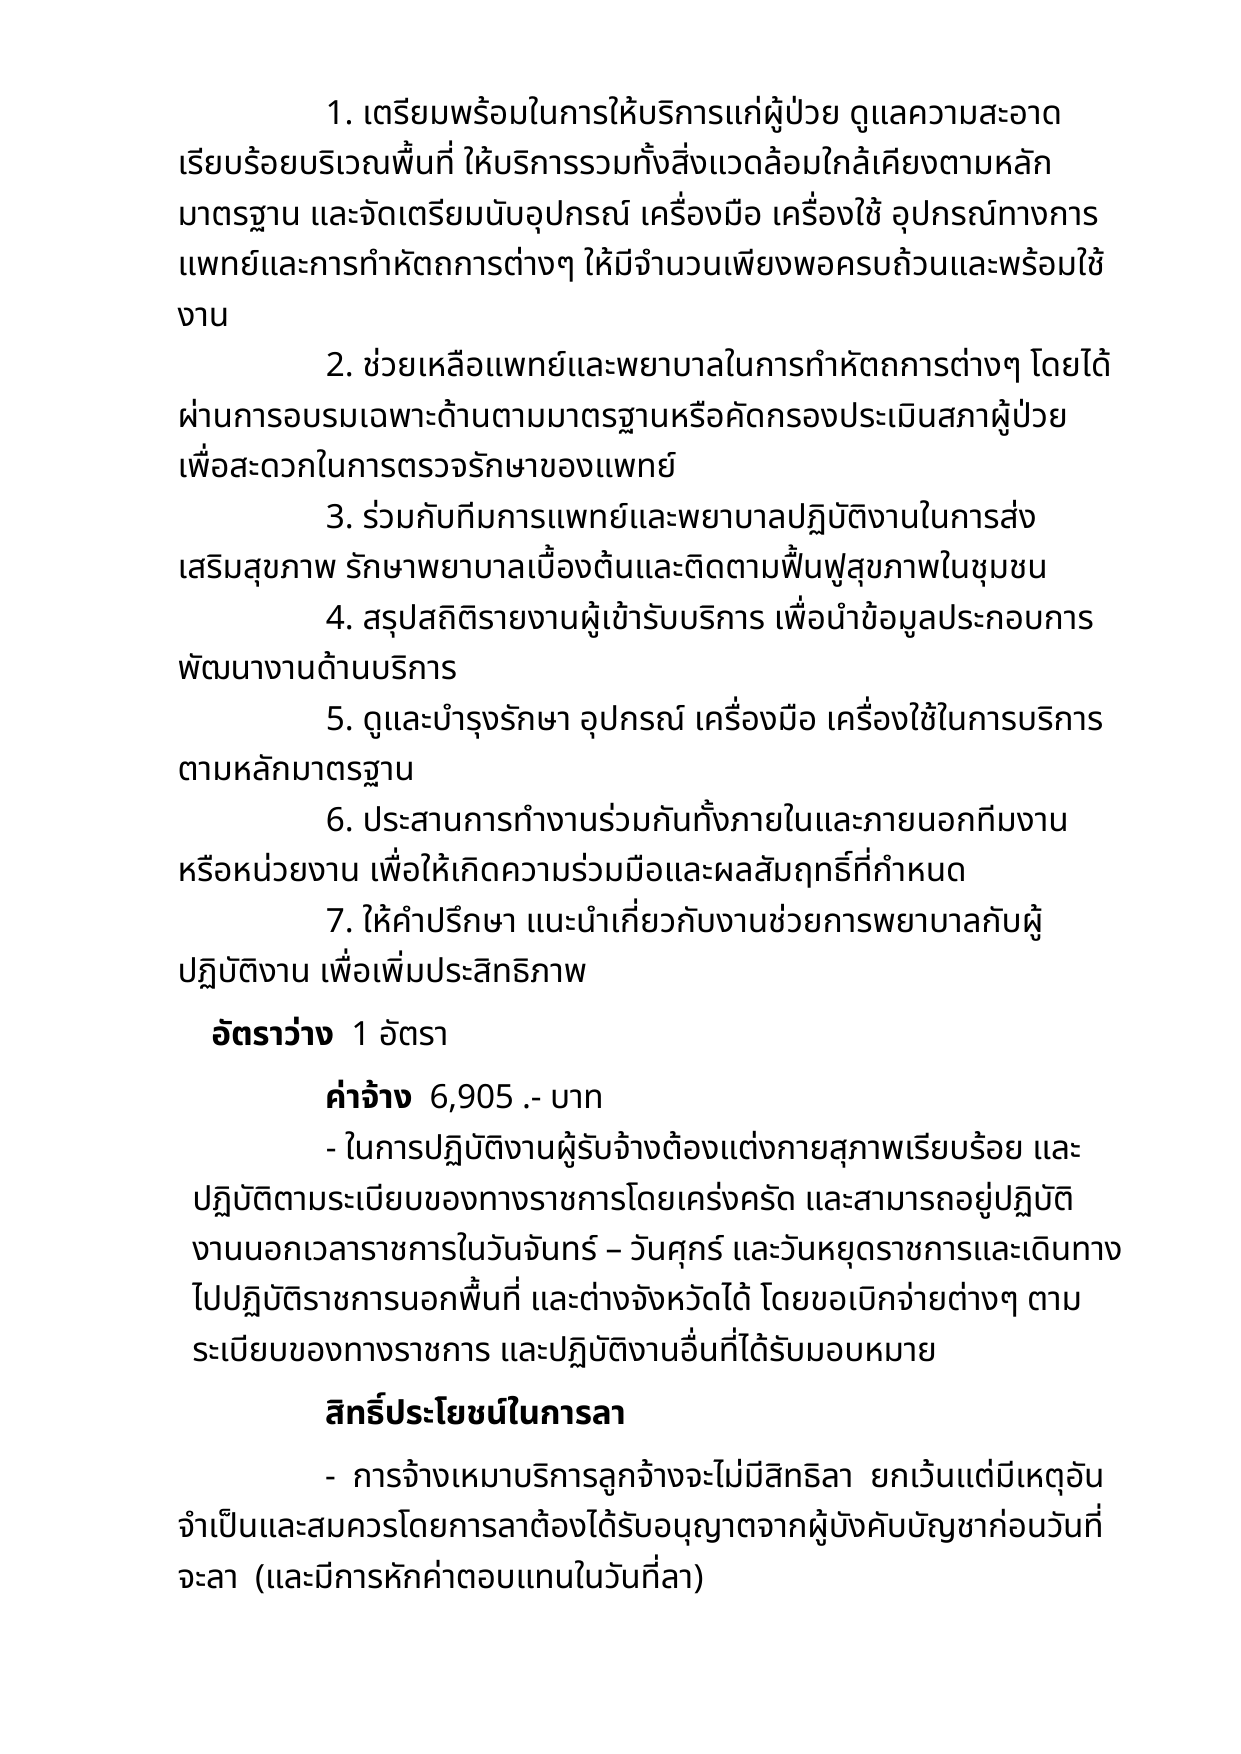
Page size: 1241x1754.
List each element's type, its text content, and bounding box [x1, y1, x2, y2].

list - ในการปฏิบัติงานผู้รับจ้างต้องแต่งกายสุภาพเรียบร้อย และปฏิบัติตามระเบียบของทางราชการโดยเคร่งครัด และสามารถอยู่ปฏิบัติงานนอกเวลาราชการในวันจันทร์ – วันศุกร์ และวันหยุดราชการและเดินทางไปปฏิบัติราชการนอกพื้นที่ และต่างจังหวัดได้ โดยขอเบิกจ่ายต่างๆ ตามระเบียบของทางราชการ และปฏิบัติงานอื่นที่ได้รับมอบหมาย [192, 1124, 1122, 1376]
text 5. ดูและบำรุงรักษา อุปกรณ์ เครื่องมือ เครื่องใช้ในการบริการตามหลักมาตรฐาน [177, 694, 1122, 796]
list 1. เตรียมพร้อมในการให้บริการแก่ผู้ป่วย ดูแลความสะอาดเรียบร้อยบริเวณพื้นที่ ให้บริการรวมทั้งสิ่งแวดล้อมใกล้เคียงตามหลักมาตรฐาน และจัดเตรียมนับอุปกรณ์ เครื่องมือ เครื่องใช้ อุปกรณ์ทางการแพทย์และการทำหัตถการต่างๆ ให้มีจำนวนเพียงพอครบถ้วนและพร้อมใช้งาน [177, 89, 1122, 341]
text 2. ช่วยเหลือแพทย์และพยาบาลในการทำหัตถการต่างๆ โดยได้ผ่านการอบรมเฉพาะด้านตามมาตรฐานหรือคัดกรองประเมินสภาผู้ป่วย เพื่อสะดวกในการตรวจรักษาของแพทย์ [177, 341, 1122, 492]
text 3. ร่วมกับทีมการแพทย์และพยาบาลปฏิบัติงานในการส่งเสริมสุขภาพ รักษาพยาบาลเบื้องต้นและติดตามฟื้นฟูสุขภาพในชุมชน [177, 492, 1122, 593]
text ค่าจ้าง 6,905 .- บาท [177, 1073, 1122, 1124]
text - การจ้างเหมาบริการลูกจ้างจะไม่มีสิทธิลา ยกเว้นแต่มีเหตุอันจำเป็นและสมควรโดยการลาต้องได้รับอนุญาตจากผู้บังคับบัญชาก่อนวันที่จะลา (และมีการหักค่าตอบแทนในวันที่ลา) [177, 1452, 1122, 1603]
text 6. ประสานการทำงานร่วมกันทั้งภายในและภายนอกทีมงานหรือหน่วยงาน เพื่อให้เกิดความร่วมมือและผลสัมฤทธิ์ที่กำหนด [177, 796, 1122, 897]
text 7. ให้คำปรึกษา แนะนำเกี่ยวกับงานช่วยการพยาบาลกับผู้ปฏิบัติงาน เพื่อเพิ่มประสิทธิภาพ [177, 897, 1122, 998]
text สิทธิ์ประโยชน์ในการลา [177, 1389, 1122, 1439]
text 4. สรุปสถิติรายงานผู้เข้ารับบริการ เพื่อนำข้อมูลประกอบการพัฒนางานด้านบริการ [177, 593, 1122, 694]
text อัตราว่าง 1 อัตรา [177, 1010, 1122, 1061]
